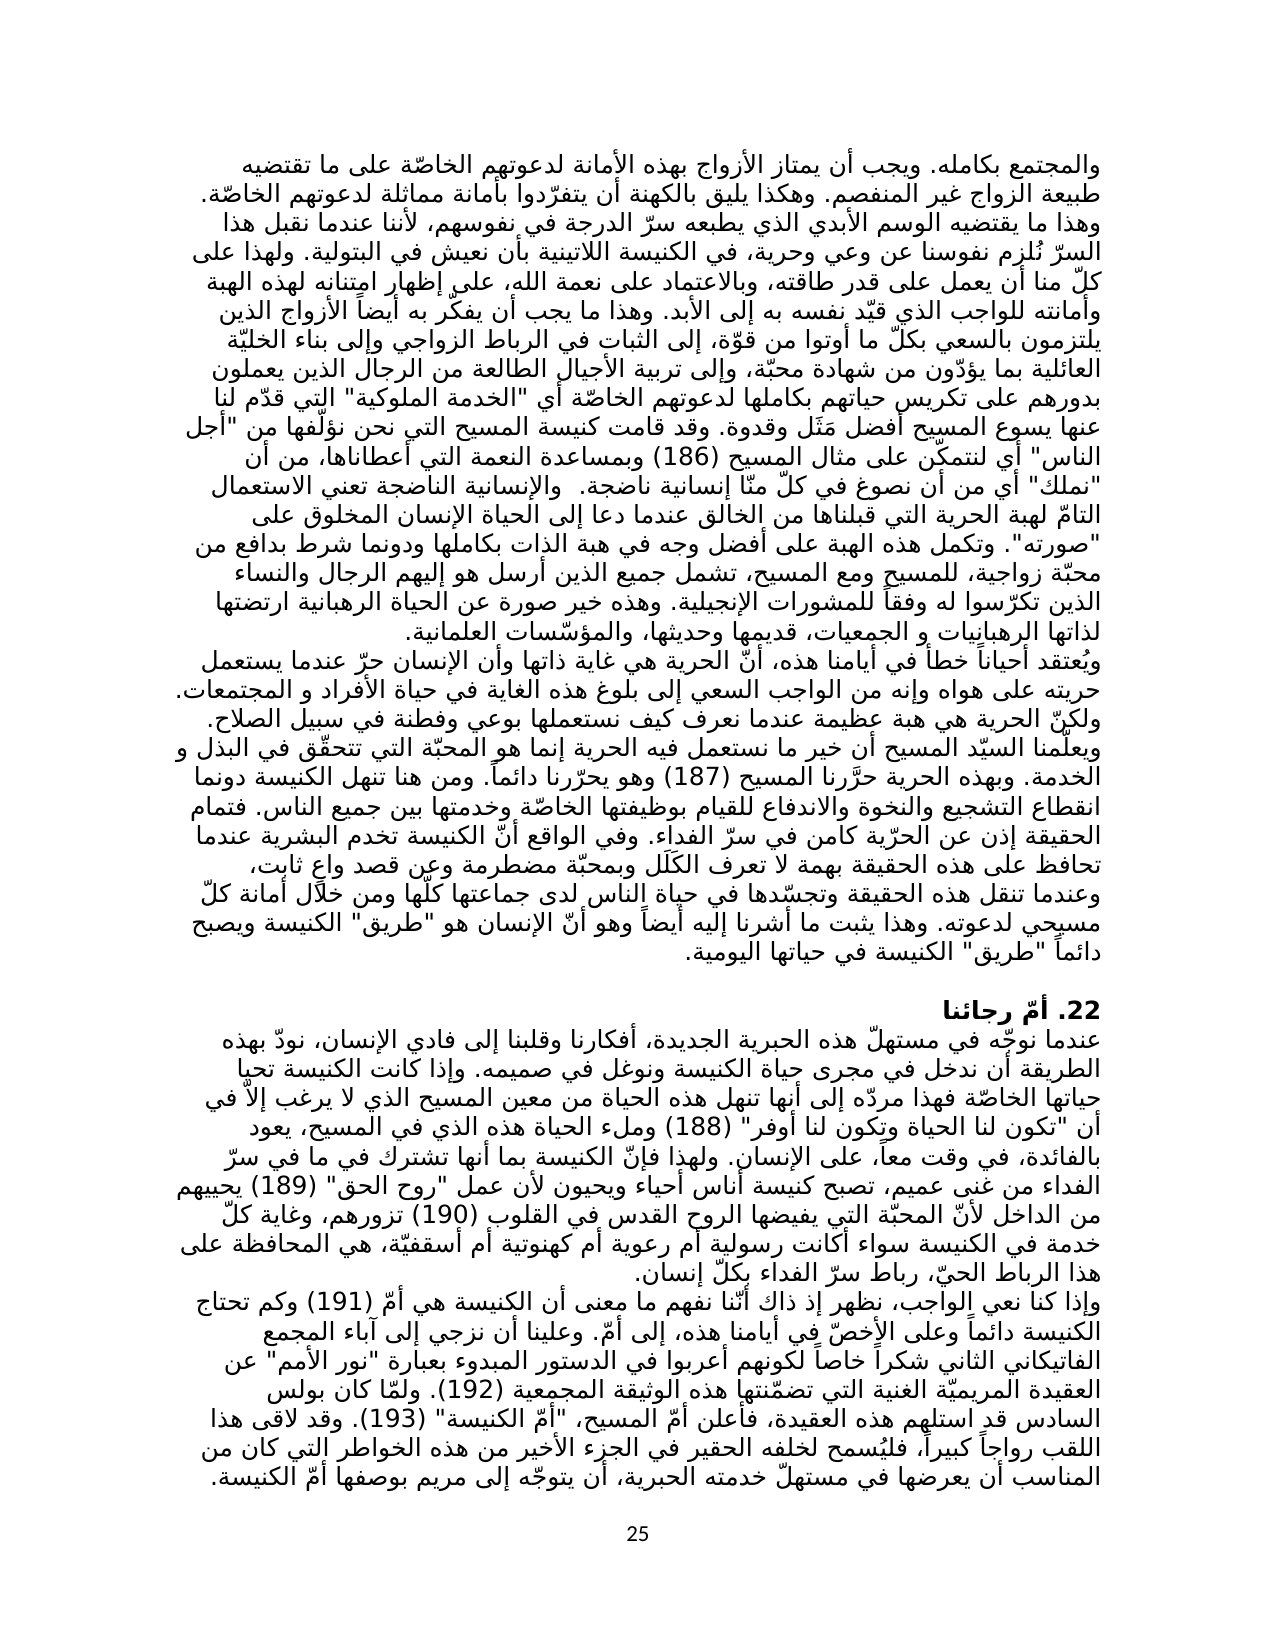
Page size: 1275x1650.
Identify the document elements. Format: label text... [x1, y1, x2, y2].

text 22. أمّ رجائنا [173, 996, 1102, 1025]
text عندما نوجّه في مستهلّ هذه الحبرية الجديدة، أفكارنا وقلبنا إلى فادي الإنسان، نودّ بهذه الطريقة أن ندخل في مجرى حياة الكنيسة ونوغل في صميمه. وإذا كانت الكنيسة تحيا حياتها الخاصّة فهذا مردّه إلى أنها تنهل هذه الحياة من معين المسيح الذي لا يرغب إلاّ في أن "تكون لنا الحياة وتكون لنا أوفر" (188) وملء الحياة هذه الذي في المسيح، يعود بالفائدة، في وقت معاً، على الإنسان. ولهذا فإنّ الكنيسة بما أنها تشترك في ما في سرّ الفداء من غنى عميم، تصبح كنيسة أناس أحياء ويحيون لأن عمل "روح الحق" (189) يحييهم من الداخل لأنّ المحبّة التي يفيضها الروح القدس في القلوب (190) تزورهم، وغاية كلّ خدمة في الكنيسة سواء أكانت رسولية أم رعوية أم كهنوتية أم أسقفيّة، هي المحافظة على هذا الرباط الحيّ، رباط سرّ الفداء بكلّ إنسان. [173, 1025, 1102, 1287]
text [173, 150, 1102, 646]
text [173, 1287, 1102, 1492]
text ويُعتقد أحياناً خطأ في أيامنا هذه، أنّ الحرية هي غاية ذاتها وأن الإنسان حرّ عندما يستعمل حريته على هواه وإنه من الواجب السعي إلى بلوغ هذه الغاية في حياة الأفراد و المجتمعات. ولكنّ الحرية هي هبة عظيمة عندما نعرف كيف نستعملها بوعي وفطنة في سبيل الصلاح. ويعلّمنا السيّد المسيح أن خير ما نستعمل فيه الحرية إنما هو المحبّة التي تتحقّق في البذل و الخدمة. وبهذه الحرية حرَّرنا المسيح (187) وهو يحرّرنا دائماً. ومن هنا تنهل الكنيسة دونما انقطاع التشجيع والنخوة والاندفاع للقيام بوظيفتها الخاصّة وخدمتها بين جميع الناس. فتمام الحقيقة إذن عن الحرّية كامن في سرّ الفداء. وفي الواقع أنّ الكنيسة تخدم البشرية عندما تحافظ على هذه الحقيقة بهمة لا تعرف الكَلَل وبمحبّة مضطرمة وعن قصد واعٍ ثابت، وعندما تنقل هذه الحقيقة وتجسّدها في حياة الناس لدى جماعتها كلّها ومن خلال أمانة كلّ مسيحي لدعوته. وهذا يثبت ما أشرنا إليه أيضاً وهو أنّ الإنسان هو "طريق" الكنيسة ويصبح دائماً "طريق" الكنيسة في حياتها اليومية. [173, 646, 1102, 967]
